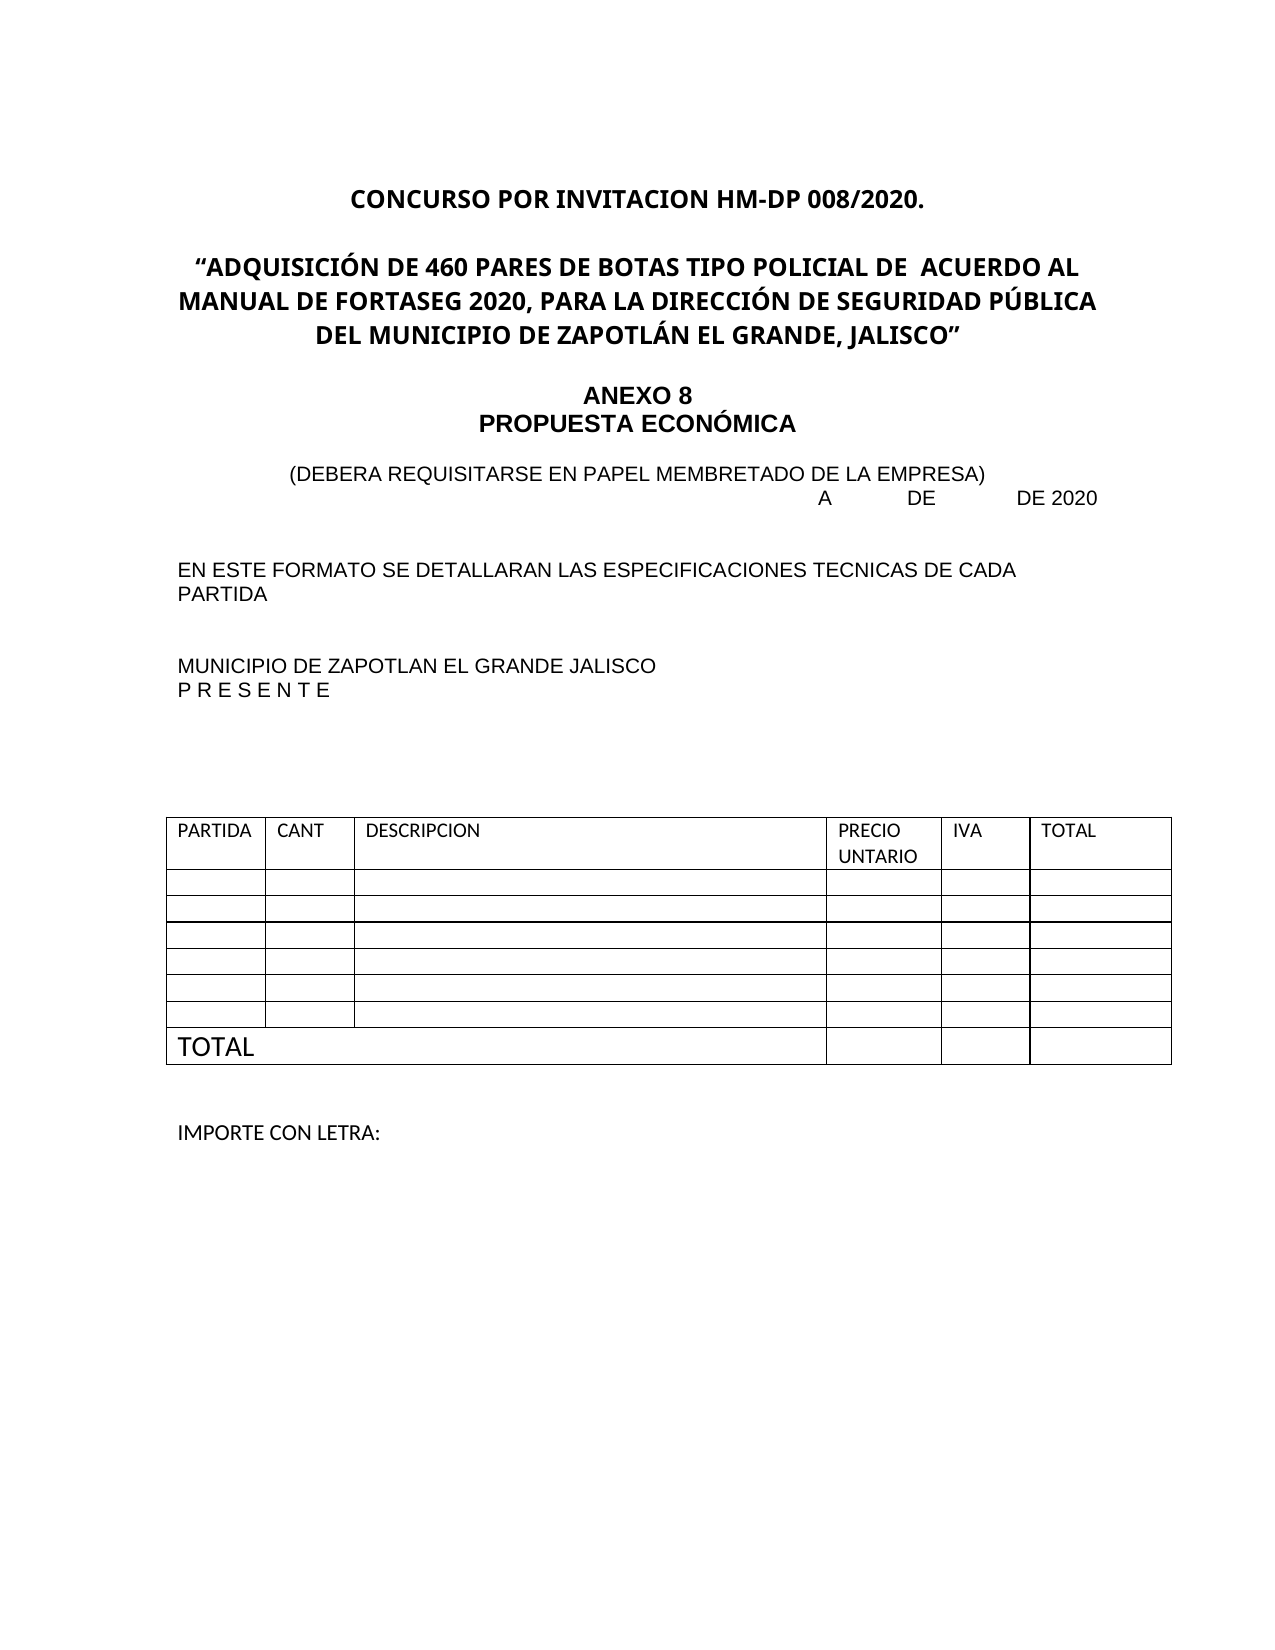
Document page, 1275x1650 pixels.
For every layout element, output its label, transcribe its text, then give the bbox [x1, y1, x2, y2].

table_header TOTAL [1031, 818, 1171, 868]
table_cell TOTAL [167, 1028, 826, 1064]
table_cell [1031, 896, 1171, 921]
table_cell [827, 870, 941, 895]
table_cell [355, 975, 826, 1001]
table_cell [827, 949, 941, 974]
table_cell [827, 1002, 941, 1027]
table_cell [167, 896, 265, 921]
table_cell [942, 896, 1029, 921]
table_header PARTIDA [167, 818, 265, 868]
table_cell [1031, 1002, 1171, 1027]
table_cell [167, 870, 265, 895]
table_cell [942, 949, 1029, 974]
table_header DESCRIPCION [355, 818, 826, 868]
table_cell [942, 1028, 1029, 1064]
table_cell [942, 975, 1029, 1001]
table_cell [266, 975, 354, 1001]
table_cell [1031, 975, 1171, 1001]
table_cell [1031, 949, 1171, 974]
text EN ESTE FORMATO SE DETALLARAN LAS ESPECIFICACIONES TECNICAS DE CADA PARTIDA [177, 558, 1098, 606]
table_cell [167, 949, 265, 974]
text CONCURSO POR INVITACION HM-DP 008/2020. [177, 182, 1098, 216]
table_cell [827, 923, 941, 948]
text MUNICIPIO DE ZAPOTLAN EL GRANDE JALISCO [177, 654, 1098, 678]
text PROPUESTA ECONÓMICA [177, 409, 1098, 438]
table_cell [355, 870, 826, 895]
text IMPORTE CON LETRA: [177, 1118, 1098, 1146]
table_header PRECIO UNTARIO [827, 818, 941, 868]
table_cell [1031, 870, 1171, 895]
table_cell [942, 870, 1029, 895]
table_cell [266, 896, 354, 921]
table_cell [355, 949, 826, 974]
table_cell [942, 1002, 1029, 1027]
table_cell [167, 923, 265, 948]
text P R E S E N T E [177, 678, 1098, 702]
table_cell [167, 1002, 265, 1027]
table_cell [942, 923, 1029, 948]
text “ADQUISICIÓN DE 460 PARES DE BOTAS TIPO POLICIAL DE ACUERDO AL MANUAL DE FORTASEG 2020, PARA LA DIRECCIÓN DE SEGURIDAD PÚBLICA DEL MUNICIPIO DE ZAPOTLÁN EL GRANDE, JALISCO” [177, 250, 1098, 352]
table_cell [827, 896, 941, 921]
table_cell [1031, 923, 1171, 948]
text (DEBERA REQUISITARSE EN PAPEL MEMBRETADO DE LA EMPRESA) [177, 462, 1098, 486]
table_cell [355, 896, 826, 921]
table_cell [1031, 1028, 1171, 1064]
table_cell [266, 949, 354, 974]
table_cell [167, 975, 265, 1001]
table_cell [266, 1002, 354, 1027]
table_cell [355, 1002, 826, 1027]
table_cell [266, 870, 354, 895]
table_cell [827, 975, 941, 1001]
text A DE DE 2020 [177, 486, 1098, 510]
table_cell [827, 1028, 941, 1064]
table_header IVA [942, 818, 1029, 868]
text ANEXO 8 [177, 381, 1098, 409]
table_cell [355, 923, 826, 948]
table_cell [266, 923, 354, 948]
table_header CANT [266, 818, 354, 868]
